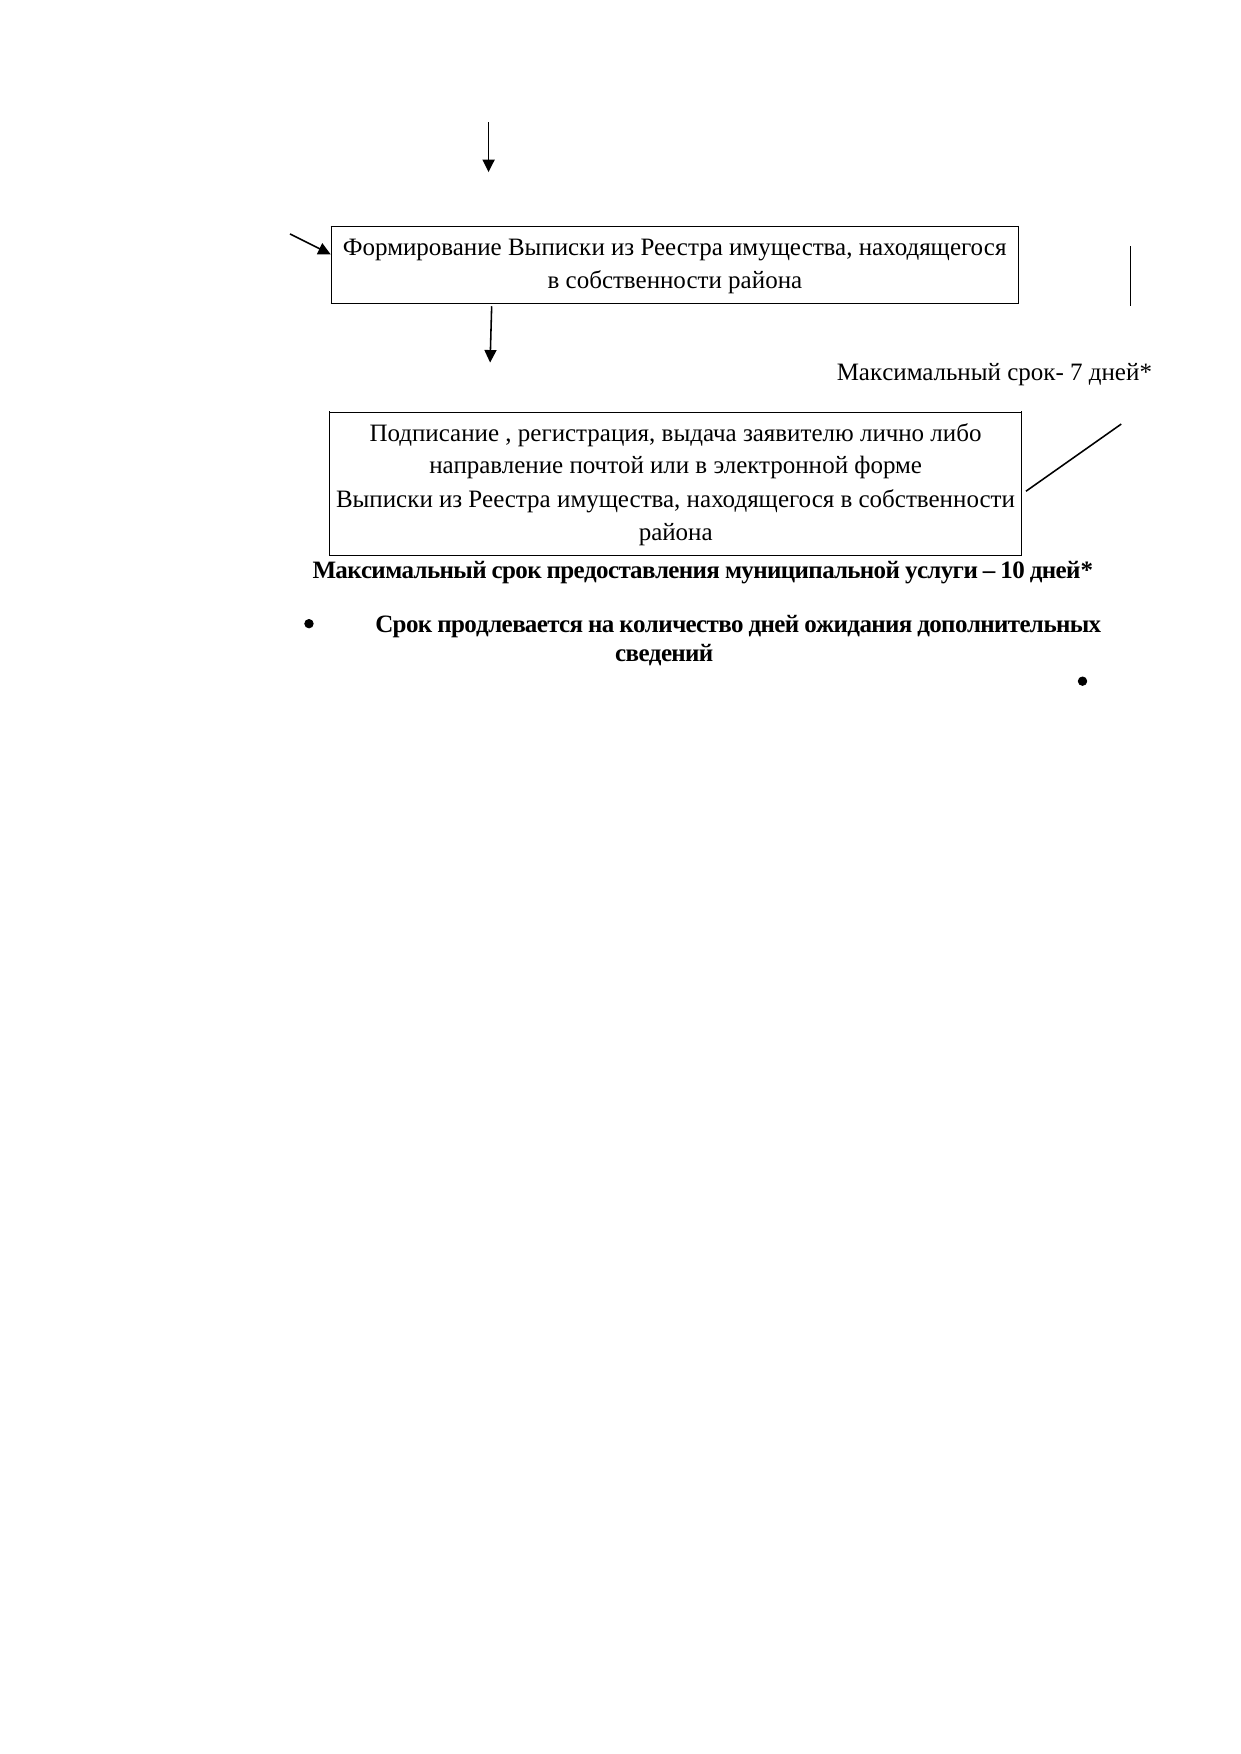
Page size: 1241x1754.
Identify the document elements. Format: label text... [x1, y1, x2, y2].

text Максимальный срок предоставления муниципальной услуги – 10 дней* [177, 555, 1152, 584]
list Срок продлевается на количество дней ожидания дополнительных сведений [177, 609, 1152, 667]
table_header Подписание , регистрация, выдача заявителю лично либо направление почтой или в электронной форме Выписки из Реестра имущества, находящегося в собственности района [330, 413, 1021, 555]
text Максимальный срок- 7 дней* [177, 357, 1152, 386]
table_header Формирование Выписки из Реестра имущества, находящегося в собственности района [332, 227, 1018, 303]
